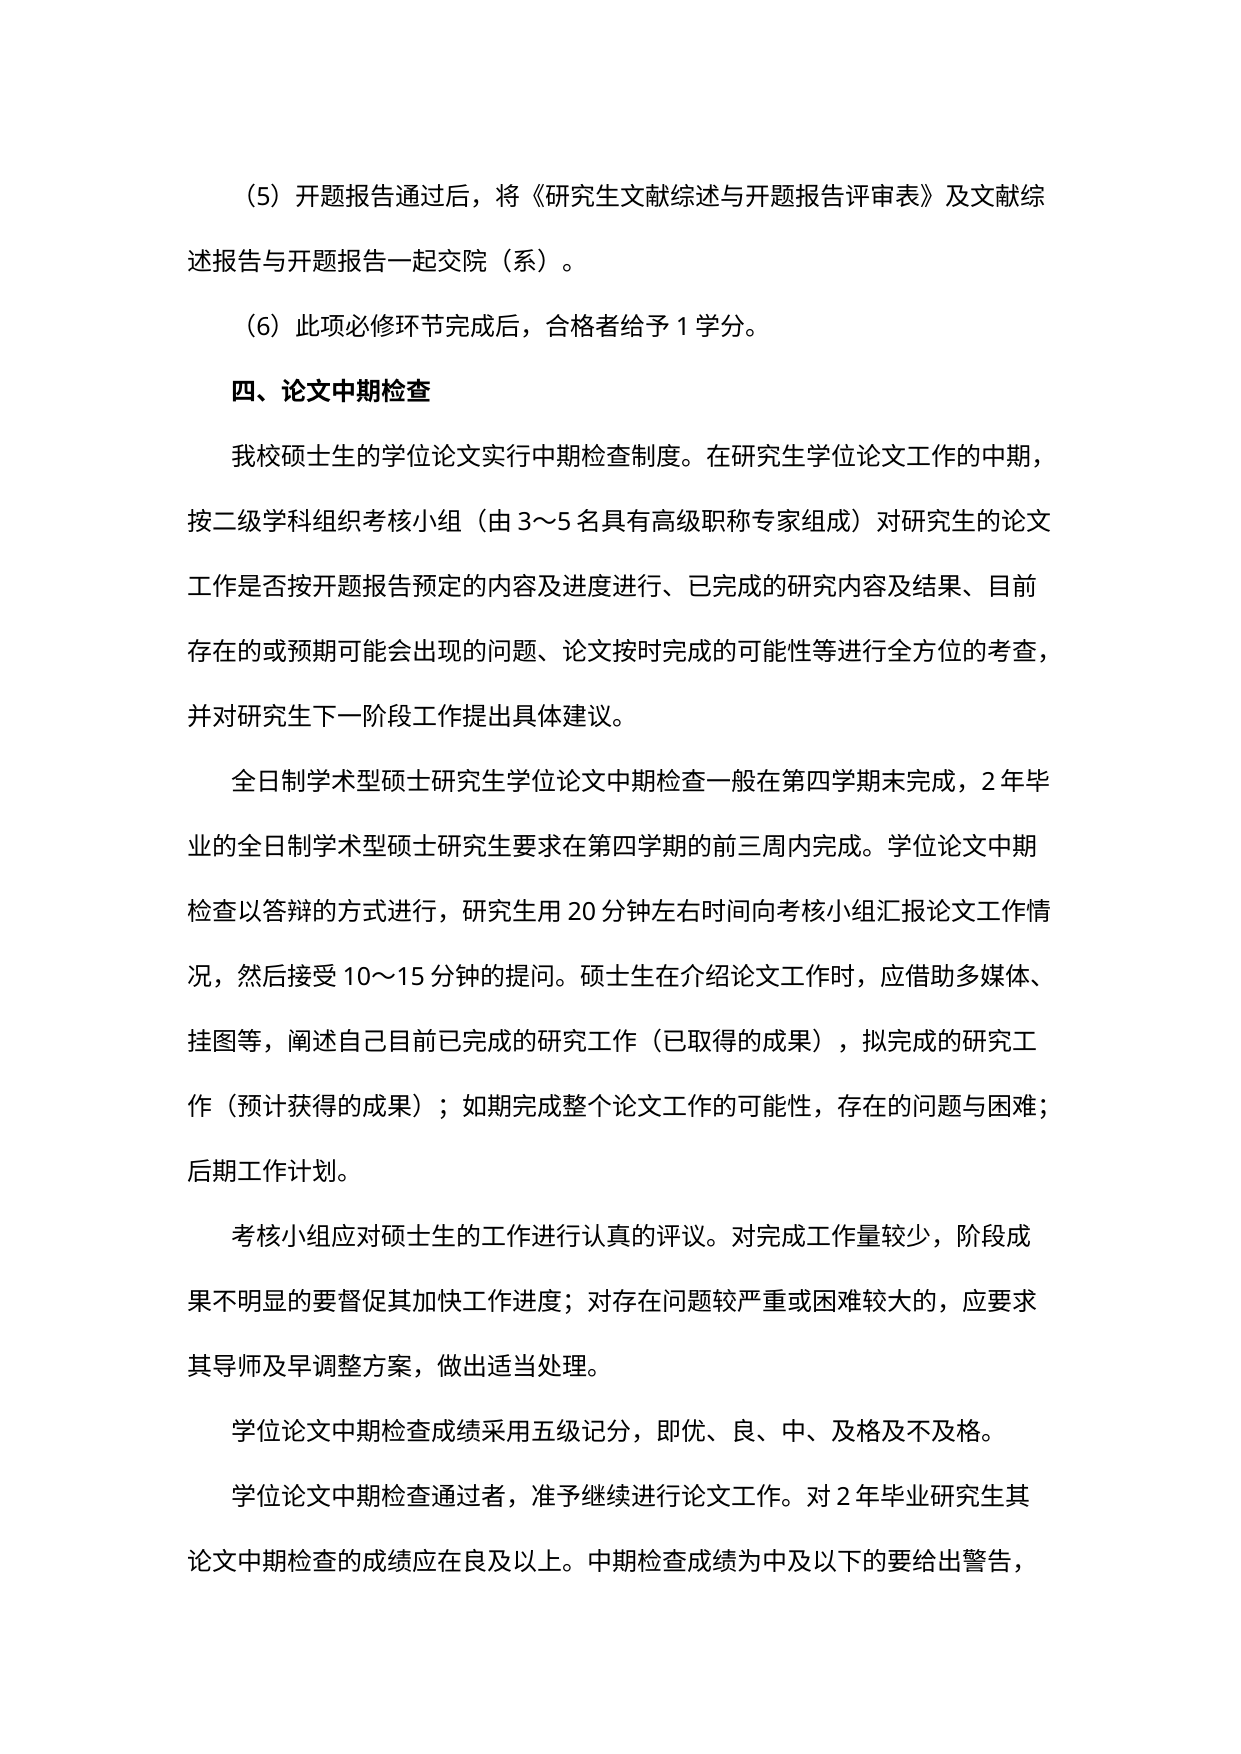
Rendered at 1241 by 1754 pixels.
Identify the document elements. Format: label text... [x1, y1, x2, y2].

text 学位论文中期检查成绩采用五级记分，即优、良、中、及格及不及格。 [187, 1397, 1053, 1462]
text 四、论文中期检查 [187, 357, 1053, 422]
text 全日制学术型硕士研究生学位论文中期检查一般在第四学期末完成，2年毕业的全日制学术型硕士研究生要求在第四学期的前三周内完成。学位论文中期检查以答辩的方式进行，研究生用20分钟左右时间向考核小组汇报论文工作情况，然后接受10～15分钟的提问。硕士生在介绍论文工作时，应借助多媒体、挂图等，阐述自己目前已完成的研究工作（已取得的成果），拟完成的研究工作（预计获得的成果）；如期完成整个论文工作的可能性，存在的问题与困难；后期工作计划。 [187, 747, 1053, 1202]
text 我校硕士生的学位论文实行中期检查制度。在研究生学位论文工作的中期，按二级学科组织考核小组（由3～5名具有高级职称专家组成）对研究生的论文工作是否按开题报告预定的内容及进度进行、已完成的研究内容及结果、目前存在的或预期可能会出现的问题、论文按时完成的可能性等进行全方位的考查，并对研究生下一阶段工作提出具体建议。 [187, 422, 1053, 747]
text 考核小组应对硕士生的工作进行认真的评议。对完成工作量较少，阶段成果不明显的要督促其加快工作进度；对存在问题较严重或困难较大的，应要求其导师及早调整方案，做出适当处理。 [187, 1202, 1053, 1397]
text （5）开题报告通过后，将《研究生文献综述与开题报告评审表》及文献综述报告与开题报告一起交院（系）。 [187, 162, 1053, 292]
text （6）此项必修环节完成后，合格者给予1学分。 [187, 292, 1053, 357]
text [187, 1462, 1053, 1592]
